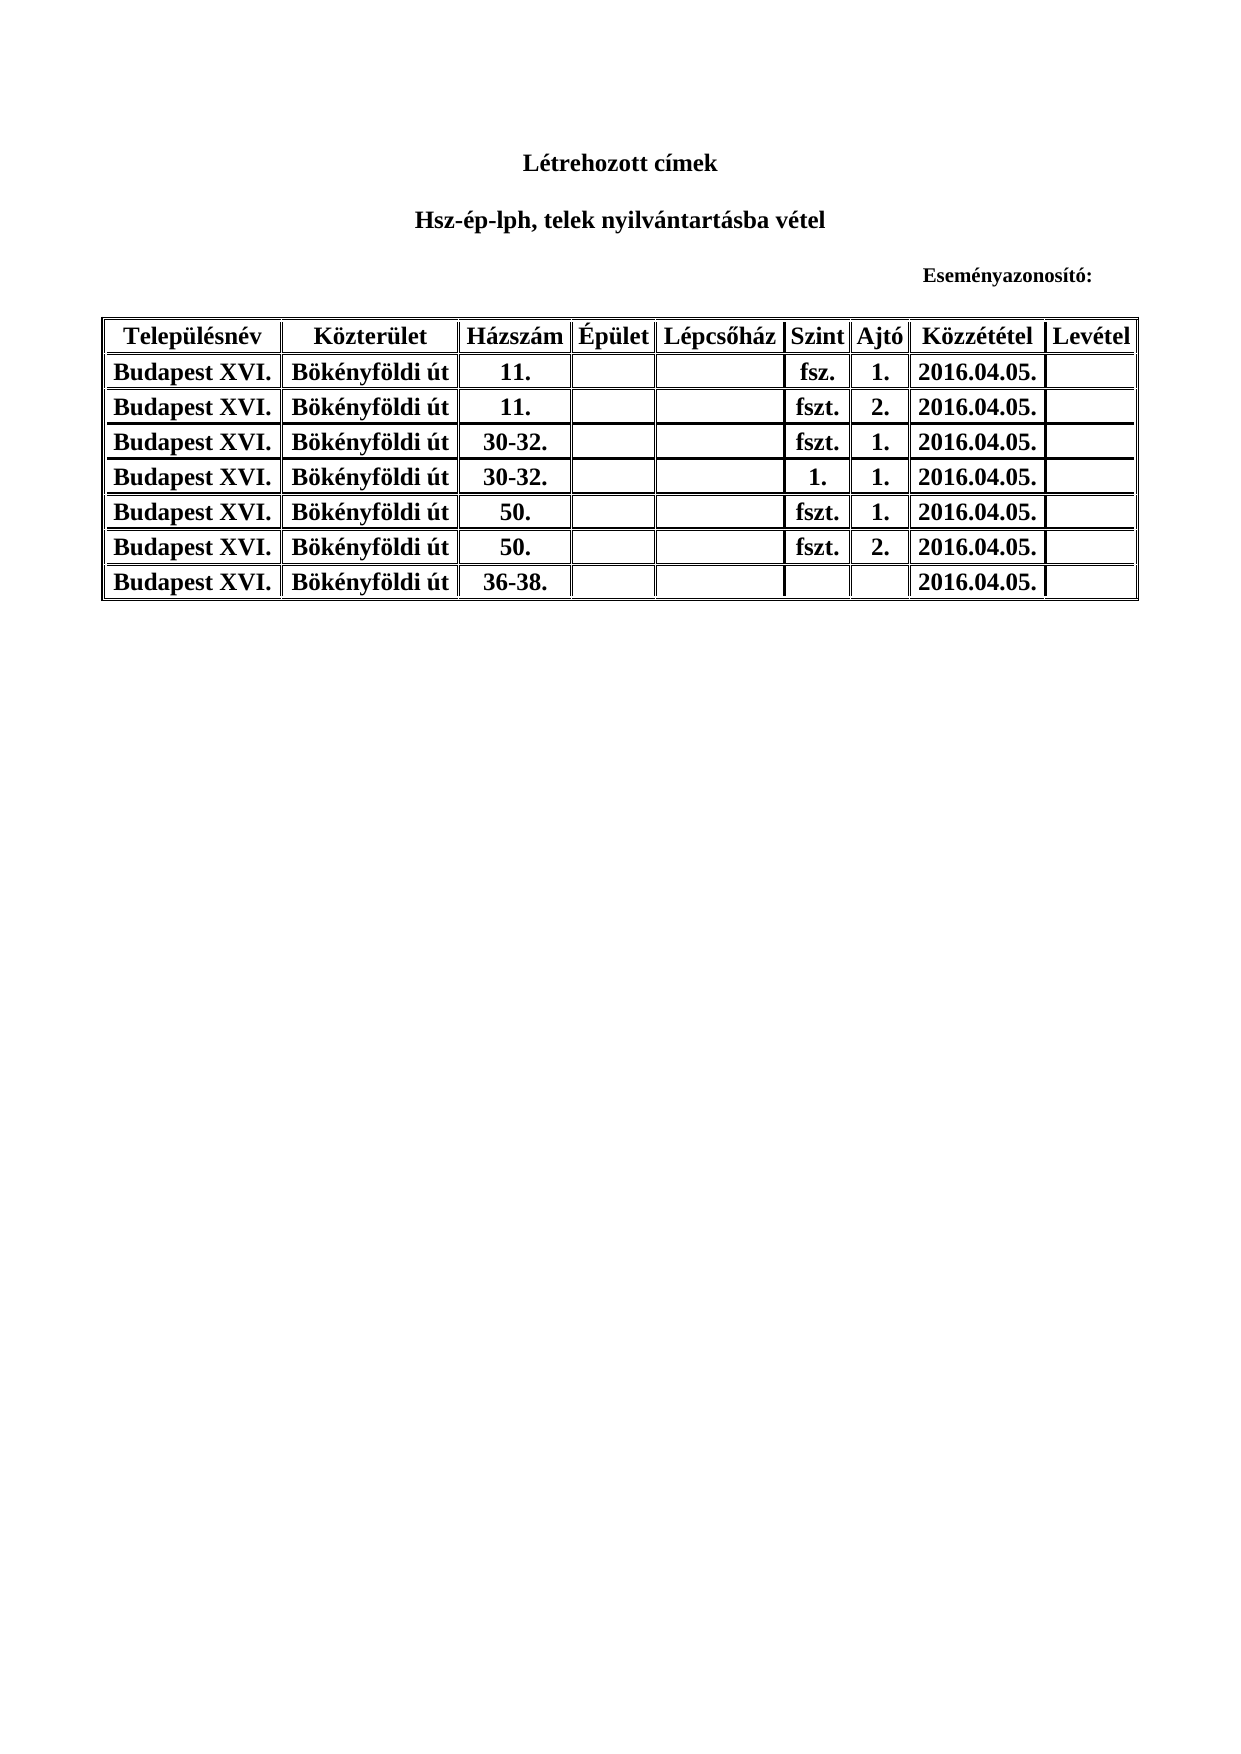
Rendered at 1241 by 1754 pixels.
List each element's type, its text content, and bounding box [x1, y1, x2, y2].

table_cell 1. [852, 425, 908, 457]
table_cell Bökényföldi út [283, 425, 457, 457]
text Létrehozott címek [148, 148, 1093, 176]
table_cell [573, 460, 654, 492]
table_header Lépcsőház [656, 320, 784, 352]
table_cell fsz. [786, 355, 849, 387]
table_cell [657, 496, 783, 527]
table_cell [656, 566, 784, 597]
table_header Ajtó [851, 320, 909, 352]
table_cell Bökényföldi út [283, 531, 457, 562]
table_header Házszám [459, 320, 571, 352]
table_cell fszt. [786, 425, 849, 457]
table_cell Budapest XVI. [105, 492, 280, 527]
table_cell 2. [852, 390, 908, 422]
table_cell [657, 355, 783, 387]
table_cell [571, 566, 656, 597]
table_cell Budapest XVI. [103, 352, 282, 387]
table_header Közterület [282, 320, 459, 352]
table_cell [1047, 492, 1136, 527]
table_cell fszt. [786, 531, 849, 562]
table_cell Budapest XVI. [105, 422, 280, 457]
table_cell 50. [460, 531, 570, 562]
table_cell Budapest XVI. [105, 563, 282, 597]
table_cell 1. [852, 355, 908, 387]
table_cell 50. [460, 496, 570, 527]
table_cell 11. [460, 390, 570, 422]
table_cell 1. [852, 496, 908, 527]
table_header Levétel [1045, 320, 1136, 352]
table_cell [1047, 527, 1136, 562]
table_header Szint [784, 320, 851, 352]
table_cell Budapest XVI. [105, 527, 280, 562]
table_cell [657, 390, 783, 422]
table_cell 2016.04.05. [911, 531, 1044, 562]
table_cell 30-32. [460, 425, 570, 457]
table_cell 2016.04.05. [911, 390, 1044, 422]
table_cell 2. [852, 531, 908, 562]
table_cell fszt. [786, 496, 849, 527]
table_cell [573, 531, 654, 562]
table_cell Bökényföldi út [283, 496, 457, 527]
table_cell [1045, 387, 1137, 422]
table_cell 11. [460, 355, 570, 387]
table_cell Budapest XVI. [105, 457, 280, 492]
table_cell 2016.04.05. [911, 425, 1044, 457]
table_cell Bökényföldi út [283, 390, 457, 422]
table_cell [784, 566, 851, 597]
table_cell [657, 460, 783, 492]
table_cell Bökényföldi út [283, 460, 457, 492]
text Hsz-ép-lph, telek nyilvántartásba vétel [148, 206, 1093, 234]
table_cell Budapest XVI. [103, 387, 282, 422]
table_header Épület [571, 320, 656, 352]
table_cell 36-38. [459, 566, 571, 597]
table_cell [851, 566, 909, 597]
table_cell 2016.04.05. [911, 460, 1044, 492]
table_cell 1. [852, 460, 908, 492]
table_cell fszt. [786, 390, 849, 422]
table_header Településnév [105, 320, 282, 352]
table_cell [1045, 563, 1136, 597]
text Eseményazonosító: [148, 263, 1093, 287]
table_cell Bökényföldi út [282, 566, 459, 597]
table_cell 2016.04.05. [910, 566, 1045, 597]
table_cell [657, 425, 783, 457]
table_cell [1045, 352, 1137, 387]
table_cell 30-32. [460, 460, 570, 492]
table_cell Bökényföldi út [283, 355, 457, 387]
table_header Közzététel [910, 318, 1045, 352]
table_cell 1. [786, 460, 849, 492]
table_cell [573, 496, 654, 527]
table_cell [573, 390, 654, 422]
table_cell [657, 531, 783, 562]
table_cell [573, 425, 654, 457]
table_cell 2016.04.05. [911, 355, 1044, 387]
table_cell [1047, 457, 1136, 492]
table_cell 2016.04.05. [911, 496, 1044, 527]
table_cell [1047, 422, 1136, 457]
table_cell [573, 355, 654, 387]
